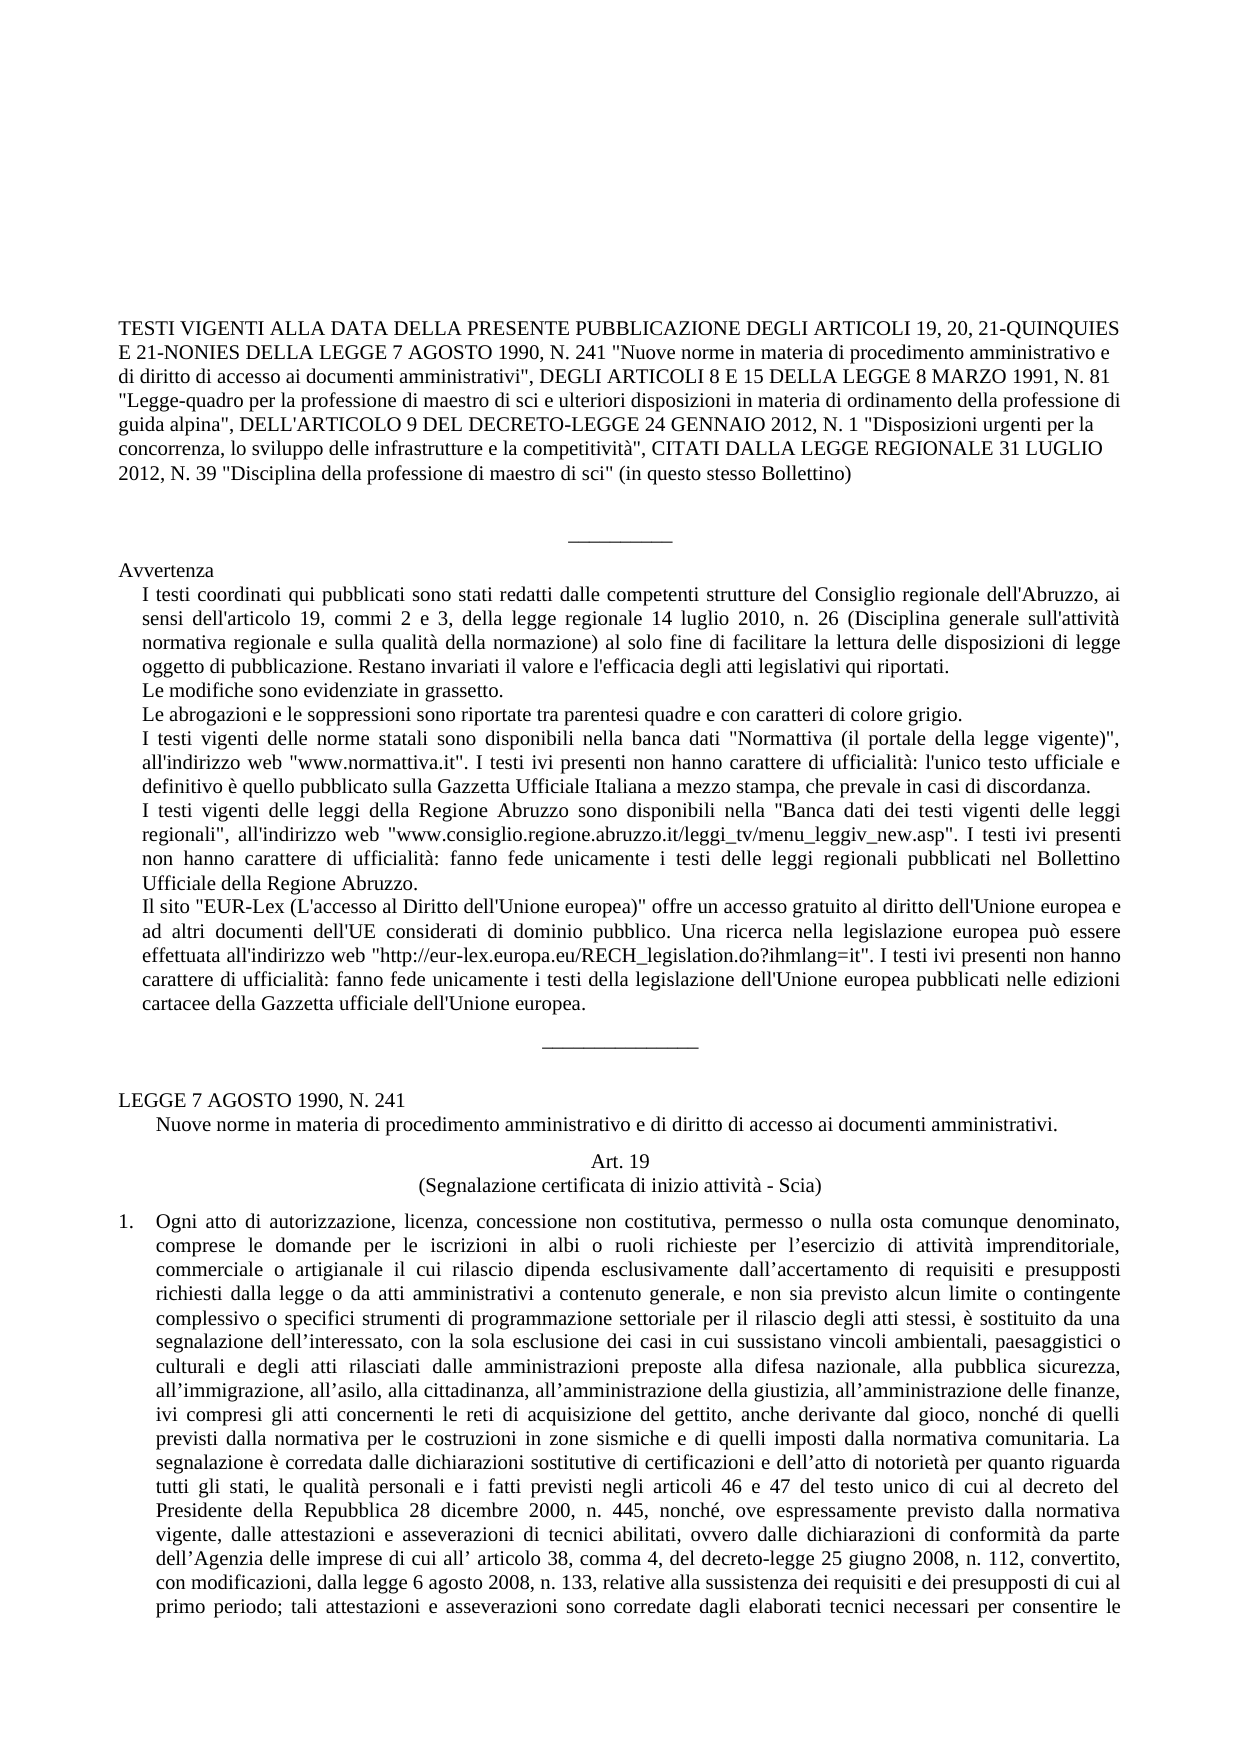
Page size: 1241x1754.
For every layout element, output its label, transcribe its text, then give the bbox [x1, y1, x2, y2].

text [118, 1209, 1122, 1618]
text _______________ [118, 1027, 1122, 1051]
text I testi vigenti delle leggi della Regione Abruzzo sono disponibili nella "Banca dati dei testi vigenti delle leggi regionali", all'indirizzo web "www.consiglio.regione.abruzzo.it/leggi_tv/menu_leggiv_new.asp". I testi ivi presenti non hanno carattere di ufficialità: fanno fede unicamente i testi delle leggi regionali pubblicati nel Bollettino Ufficiale della Regione Abruzzo. [142, 798, 1122, 894]
text I testi coordinati qui pubblicati sono stati redatti dalle competenti strutture del Consiglio regionale dell'Abruzzo, ai sensi dell'articolo 19, commi 2 e 3, della legge regionale , n. 26 (Disciplina generale sull'attività normativa regionale e sulla qualità della normazione) al solo fine di facilitare la lettura delle disposizioni di legge oggetto di pubblicazione. Restano invariati il valore e l'efficacia degli atti legislativi qui riportati. [142, 582, 1122, 678]
text Art. 19 (Segnalazione certificata di inizio attività - Scia) [118, 1148, 1122, 1197]
text Avvertenza [118, 558, 1122, 582]
text LEGGE 7 AGOSTO 1990, N. 241 [118, 1088, 1122, 1112]
text TESTI VIGENTI ALLA DATA DELLA PRESENTE PUBBLICAZIONE DEGLI ARTICOLI 19, 20, 21-QUINQUIES E 21-NONIES DELLA LEGGE 7 AGOSTO 1990, N. 241 "Nuove norme in materia di procedimento amministrativo e di diritto di accesso ai documenti amministrativi", DEGLI ARTICOLI 8 E 15 DELLA LEGGE 8 MARZO 1991, N. 81 "Legge-quadro per la professione di maestro di sci e ulteriori disposizioni in materia di ordinamento della professione di guida alpina", DELL'ARTICOLO 9 DEL DECRETO-LEGGE 24 GENNAIO 2012, N. 1 "Disposizioni urgenti per la concorrenza, lo sviluppo delle infrastrutture e la competitività", CITATI DALLA LEGGE REGIONALE 31 LUGLIO 2012, N. 39 "Disciplina della professione di maestro di sci" (in questo stesso Bollettino) [118, 316, 1122, 484]
text Nuove norme in materia di procedimento amministrativo e di diritto di accesso ai documenti amministrativi. [118, 1112, 1122, 1136]
text I testi vigenti delle norme statali sono disponibili nella banca dati "Normattiva (il portale della legge vigente)", all'indirizzo web "www.normattiva.it". I testi ivi presenti non hanno carattere di ufficialità: l'unico testo ufficiale e definitivo è quello pubblicato sulla Gazzetta Ufficiale Italiana a mezzo stampa, che prevale in casi di discordanza. [142, 726, 1122, 798]
text Le abrogazioni e le soppressioni sono riportate tra parentesi quadre e con caratteri di colore grigio. [142, 702, 1122, 726]
text Le modifiche sono evidenziate in grassetto. [142, 678, 1122, 702]
text __________ [118, 521, 1122, 545]
text Il sito "EUR-Lex (L'accesso al Diritto dell'Unione europea)" offre un accesso gratuito al diritto dell'Unione europea e ad altri documenti dell'UE considerati di dominio pubblico. Una ricerca nella legislazione europea può essere effettuata all'indirizzo web "http://eur-lex.europa.eu/RECH_legislation.do?ihmlang=it". I testi ivi presenti non hanno carattere di ufficialità: fanno fede unicamente i testi della legislazione dell'Unione europea pubblicati nelle edizioni cartacee della Gazzetta ufficiale dell'Unione europea. [142, 894, 1122, 1015]
